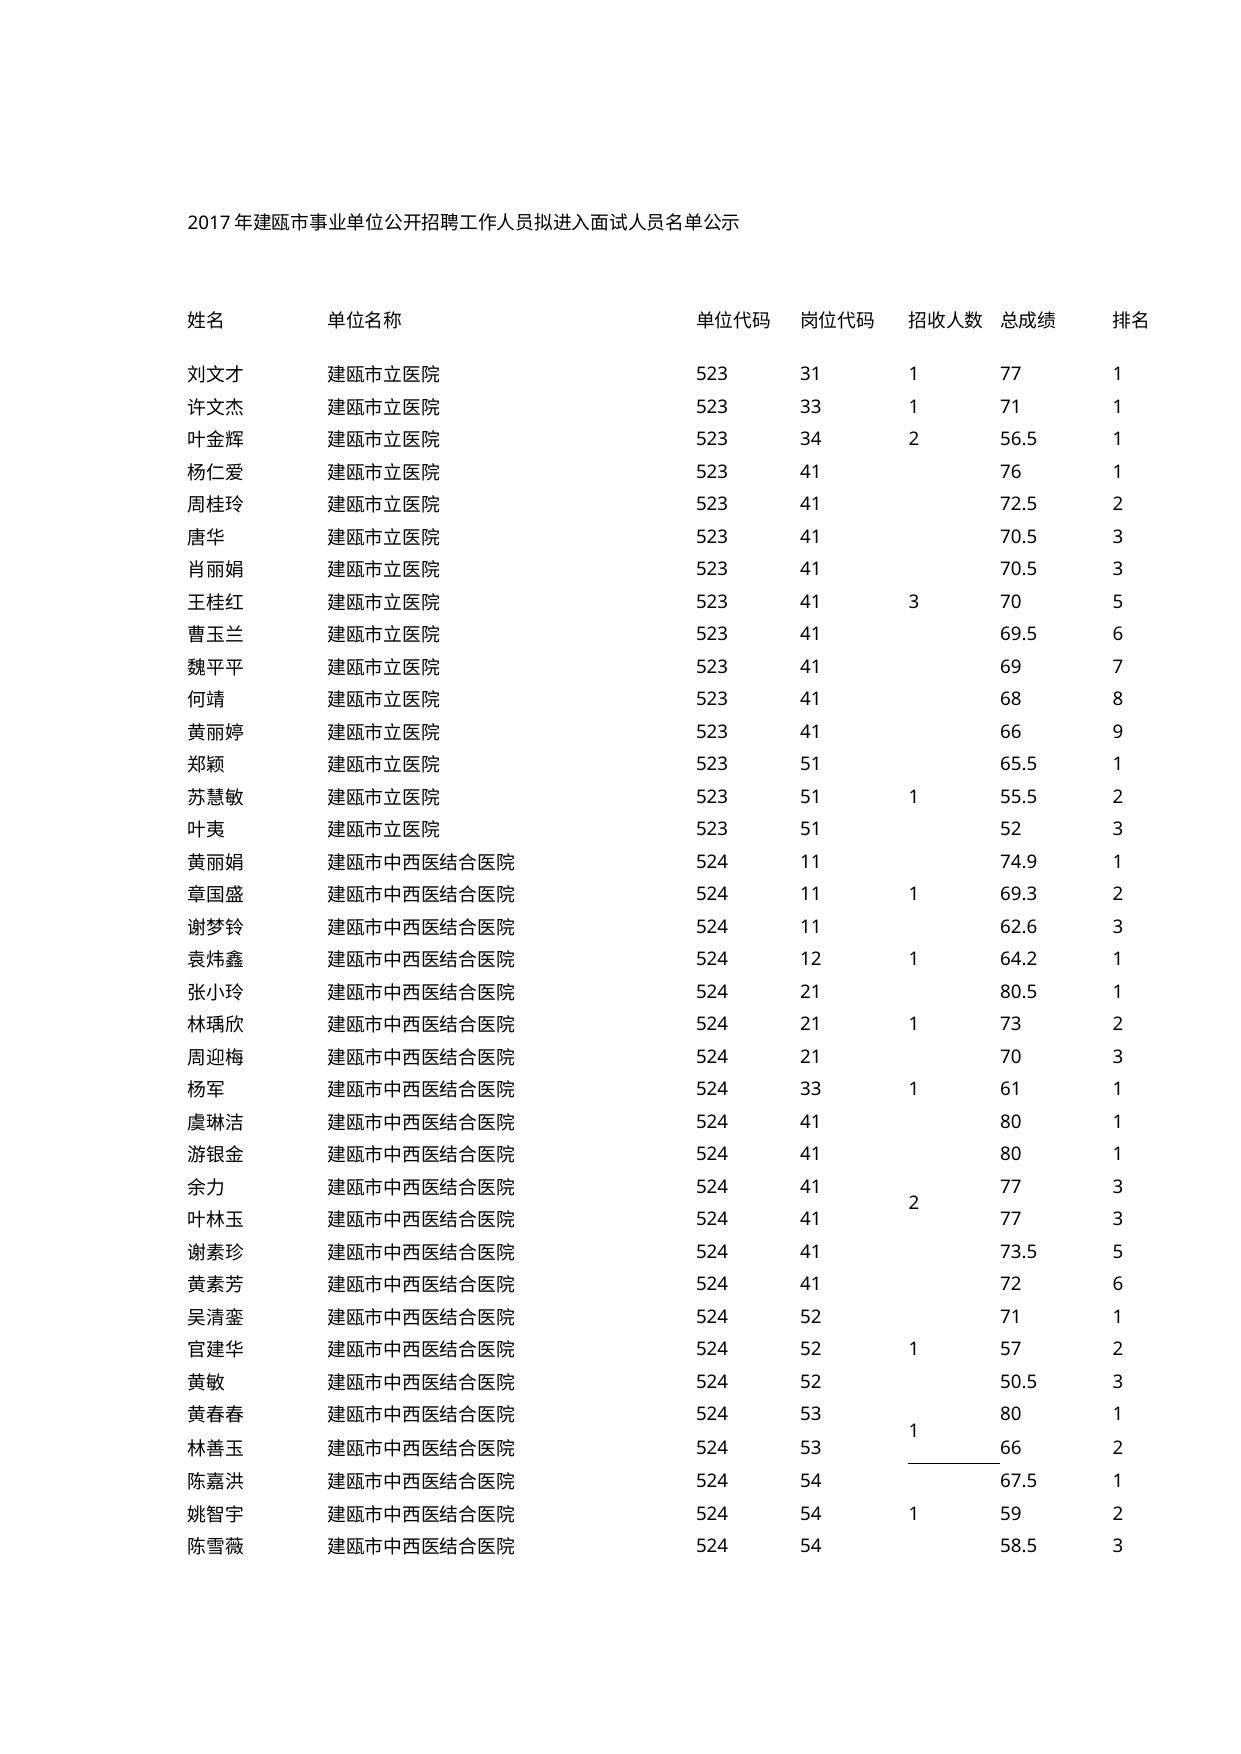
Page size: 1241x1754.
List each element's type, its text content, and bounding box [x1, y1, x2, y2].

table_cell 524 [696, 1040, 800, 1072]
table_cell 2 [908, 422, 1000, 455]
table_cell 3 [1113, 520, 1217, 552]
table_cell 建瓯市立医院 [327, 650, 696, 682]
table_cell 21 [800, 1040, 908, 1072]
table_cell 1 [1113, 1397, 1217, 1430]
table_cell 11 [800, 877, 908, 910]
table_cell 77 [1000, 357, 1112, 390]
table_cell 1 [1113, 422, 1217, 455]
table_cell 71 [1000, 1300, 1112, 1332]
table_cell 41 [800, 487, 908, 520]
table_cell 建瓯市中西医结合医院 [327, 1332, 696, 1365]
table_cell 建瓯市中西医结合医院 [327, 1007, 696, 1040]
table_cell 建瓯市中西医结合医院 [327, 1105, 696, 1137]
table_cell 5 [1113, 585, 1217, 617]
table_cell 姓名 [188, 281, 327, 357]
table_cell 77 [1000, 1170, 1112, 1202]
table_cell 1 [908, 1300, 1000, 1397]
table_cell 1 [908, 845, 1000, 942]
table_cell 建瓯市中西医结合医院 [327, 1529, 696, 1562]
table_cell 71 [1000, 390, 1112, 422]
table_cell 524 [696, 1170, 800, 1202]
table_cell 523 [696, 520, 800, 552]
table_cell 33 [800, 390, 908, 422]
table_cell 524 [696, 1365, 800, 1397]
table_cell 建瓯市中西医结合医院 [327, 845, 696, 877]
table_cell 建瓯市立医院 [327, 552, 696, 585]
table_cell 41 [800, 455, 908, 487]
table_cell 3 [1113, 552, 1217, 585]
table_cell 34 [800, 422, 908, 455]
table_cell 游银金 [188, 1137, 327, 1170]
table_cell 1 [1113, 1137, 1217, 1170]
table_cell 52 [800, 1332, 908, 1365]
table_cell 2 [1113, 1007, 1217, 1040]
table_cell 59 [1000, 1497, 1112, 1529]
table_cell 55.5 [1000, 780, 1112, 812]
table_cell 51 [800, 747, 908, 780]
table_cell 1 [908, 975, 1000, 1072]
table_cell 2 [1113, 487, 1217, 520]
table_cell 523 [696, 747, 800, 780]
table_cell 523 [696, 812, 800, 845]
table_cell 1 [1113, 975, 1217, 1007]
table_cell 1 [908, 1397, 1000, 1463]
table_cell 谢梦铃 [188, 910, 327, 942]
table_header 2017年建瓯市事业单位公开招聘工作人员拟进入面试人员名单公示 [188, 162, 1217, 281]
table_cell 523 [696, 487, 800, 520]
table_cell 524 [696, 1332, 800, 1365]
table_cell 11 [800, 845, 908, 877]
table_cell 51 [800, 780, 908, 812]
table_cell 袁炜鑫 [188, 942, 327, 975]
table_cell 5 [1113, 1235, 1217, 1267]
table_cell 523 [696, 780, 800, 812]
table_cell 建瓯市中西医结合医院 [327, 1463, 696, 1497]
table_cell 魏平平 [188, 650, 327, 682]
table_cell 单位名称 [327, 281, 696, 357]
table_cell 524 [696, 877, 800, 910]
table_cell 建瓯市中西医结合医院 [327, 1497, 696, 1529]
table_cell 6 [1113, 617, 1217, 650]
table_cell 官建华 [188, 1332, 327, 1365]
table_cell 1 [908, 942, 1000, 975]
table_cell 523 [696, 552, 800, 585]
table_cell 建瓯市中西医结合医院 [327, 1300, 696, 1332]
table_cell 1 [1113, 747, 1217, 780]
table_cell 41 [800, 552, 908, 585]
table_cell 66 [1000, 1430, 1112, 1463]
table_cell 7 [1113, 650, 1217, 682]
table_cell 72.5 [1000, 487, 1112, 520]
table_cell 54 [800, 1497, 908, 1529]
table_cell 3 [1113, 812, 1217, 845]
table_cell 80 [1000, 1105, 1112, 1137]
table_cell 68 [1000, 682, 1112, 715]
table_cell 70 [1000, 1040, 1112, 1072]
table_cell 2 [908, 1105, 1000, 1300]
table_cell 2 [1113, 780, 1217, 812]
table_cell 41 [800, 682, 908, 715]
table_cell 刘文才 [188, 357, 327, 390]
table_cell 吴清銮 [188, 1300, 327, 1332]
table_cell 虞琳洁 [188, 1105, 327, 1137]
table_cell 524 [696, 1463, 800, 1497]
table_cell 41 [800, 1267, 908, 1300]
table_cell 叶林玉 [188, 1202, 327, 1235]
table_cell 524 [696, 1137, 800, 1170]
table_cell 郑颖 [188, 747, 327, 780]
table_cell 1 [1113, 1072, 1217, 1105]
table_cell 建瓯市中西医结合医院 [327, 1235, 696, 1267]
table_cell 1 [1113, 390, 1217, 422]
table_cell 3 [908, 455, 1000, 747]
table_cell 523 [696, 422, 800, 455]
table_cell 谢素珍 [188, 1235, 327, 1267]
table_cell 建瓯市中西医结合医院 [327, 877, 696, 910]
table_cell 77 [1000, 1202, 1112, 1235]
table_cell 2 [1113, 1332, 1217, 1365]
table_cell 62.6 [1000, 910, 1112, 942]
table_cell 何靖 [188, 682, 327, 715]
table_cell 52 [800, 1300, 908, 1332]
table_cell 31 [800, 357, 908, 390]
table_cell 80 [1000, 1137, 1112, 1170]
table_cell 41 [800, 1105, 908, 1137]
table_cell 523 [696, 585, 800, 617]
table_cell 1 [908, 357, 1000, 390]
table_cell 黄丽婷 [188, 715, 327, 747]
table_cell 56.5 [1000, 422, 1112, 455]
table_cell 523 [696, 682, 800, 715]
table_cell 建瓯市中西医结合医院 [327, 1202, 696, 1235]
table_cell 1 [1113, 942, 1217, 975]
table_cell 建瓯市立医院 [327, 682, 696, 715]
table_cell 建瓯市中西医结合医院 [327, 1040, 696, 1072]
table_cell 1 [908, 390, 1000, 422]
table_cell 总成绩 [1000, 281, 1112, 357]
table_cell 21 [800, 975, 908, 1007]
table_cell 66 [1000, 715, 1112, 747]
table_cell 黄丽娟 [188, 845, 327, 877]
table_cell 524 [696, 942, 800, 975]
table_cell 524 [696, 1235, 800, 1267]
table_cell 524 [696, 910, 800, 942]
table_cell 524 [696, 1529, 800, 1562]
table_cell 524 [696, 1397, 800, 1430]
table_cell 1 [1113, 357, 1217, 390]
table_cell 65.5 [1000, 747, 1112, 780]
table_cell 9 [1113, 715, 1217, 747]
table_cell 王桂红 [188, 585, 327, 617]
table_cell 建瓯市立医院 [327, 520, 696, 552]
table_cell 建瓯市立医院 [327, 780, 696, 812]
table_cell 余力 [188, 1170, 327, 1202]
table_cell 524 [696, 1072, 800, 1105]
table_cell 80 [1000, 1397, 1112, 1430]
table_cell 叶夷 [188, 812, 327, 845]
table_cell 2 [1113, 1430, 1217, 1463]
table_cell 41 [800, 1235, 908, 1267]
table_cell 524 [696, 1267, 800, 1300]
table_cell 33 [800, 1072, 908, 1105]
table_cell 12 [800, 942, 908, 975]
table_cell 黄春春 [188, 1397, 327, 1430]
table_cell 建瓯市中西医结合医院 [327, 1072, 696, 1105]
table_cell 50.5 [1000, 1365, 1112, 1397]
table_cell 杨仁爱 [188, 455, 327, 487]
table_cell 1 [908, 1464, 1000, 1562]
table_cell 建瓯市立医院 [327, 715, 696, 747]
table_cell 建瓯市立医院 [327, 390, 696, 422]
table_cell 林瑀欣 [188, 1007, 327, 1040]
table_cell 黄素芳 [188, 1267, 327, 1300]
table_cell 建瓯市中西医结合医院 [327, 1137, 696, 1170]
table_cell 41 [800, 1170, 908, 1202]
table_cell 建瓯市中西医结合医院 [327, 1397, 696, 1430]
table_cell 52 [1000, 812, 1112, 845]
table_cell 建瓯市立医院 [327, 422, 696, 455]
table_cell 曹玉兰 [188, 617, 327, 650]
table_cell 70.5 [1000, 520, 1112, 552]
table_cell 建瓯市中西医结合医院 [327, 1267, 696, 1300]
table_cell 41 [800, 1137, 908, 1170]
table_cell 3 [1113, 1170, 1217, 1202]
table_cell 建瓯市中西医结合医院 [327, 1430, 696, 1463]
table_cell 52 [800, 1365, 908, 1397]
table_cell 6 [1113, 1267, 1217, 1300]
table_cell 524 [696, 1430, 800, 1463]
table_cell 建瓯市立医院 [327, 455, 696, 487]
table_cell 唐华 [188, 520, 327, 552]
table_cell 524 [696, 1007, 800, 1040]
table_cell 1 [908, 747, 1000, 845]
table_cell 1 [1113, 1463, 1217, 1497]
table_cell 523 [696, 357, 800, 390]
table_cell 3 [1113, 910, 1217, 942]
table_cell 70.5 [1000, 552, 1112, 585]
table_cell 524 [696, 845, 800, 877]
table_cell 建瓯市中西医结合医院 [327, 910, 696, 942]
table_cell 523 [696, 715, 800, 747]
table_cell 74.9 [1000, 845, 1112, 877]
table_cell 53 [800, 1430, 908, 1463]
table_cell 524 [696, 975, 800, 1007]
table_cell 72 [1000, 1267, 1112, 1300]
table_cell 张小玲 [188, 975, 327, 1007]
table_cell 建瓯市中西医结合医院 [327, 1170, 696, 1202]
table_cell 41 [800, 715, 908, 747]
table_cell 建瓯市中西医结合医院 [327, 1365, 696, 1397]
table_cell 41 [800, 617, 908, 650]
table_cell 41 [800, 520, 908, 552]
table_cell 2 [1113, 1497, 1217, 1529]
table_cell 73.5 [1000, 1235, 1112, 1267]
table_cell 53 [800, 1397, 908, 1430]
table_cell 章国盛 [188, 877, 327, 910]
table_cell 69 [1000, 650, 1112, 682]
table_cell 524 [696, 1105, 800, 1137]
table_cell 41 [800, 585, 908, 617]
table_cell 57 [1000, 1332, 1112, 1365]
table_cell 1 [1113, 845, 1217, 877]
table_cell 61 [1000, 1072, 1112, 1105]
table_cell 苏慧敏 [188, 780, 327, 812]
table_cell 许文杰 [188, 390, 327, 422]
table_cell 叶金辉 [188, 422, 327, 455]
table_cell 523 [696, 617, 800, 650]
table_cell 3 [1113, 1365, 1217, 1397]
table_cell 8 [1113, 682, 1217, 715]
table_cell 杨军 [188, 1072, 327, 1105]
table_cell 周桂玲 [188, 487, 327, 520]
table_cell 69.3 [1000, 877, 1112, 910]
table_cell 建瓯市立医院 [327, 487, 696, 520]
table_cell 建瓯市立医院 [327, 812, 696, 845]
table_cell 1 [1113, 1300, 1217, 1332]
table_cell 80.5 [1000, 975, 1112, 1007]
table_cell 51 [800, 812, 908, 845]
table_cell 建瓯市立医院 [327, 617, 696, 650]
table_cell 岗位代码 [800, 281, 908, 357]
table_cell 73 [1000, 1007, 1112, 1040]
table_cell 67.5 [1000, 1463, 1112, 1497]
table_cell 1 [908, 1072, 1000, 1105]
table_cell 招收人数 [908, 281, 1000, 357]
table_cell 41 [800, 650, 908, 682]
table_cell 建瓯市立医院 [327, 585, 696, 617]
table_cell 建瓯市立医院 [327, 357, 696, 390]
table_cell 姚智宇 [188, 1497, 327, 1529]
table_cell 21 [800, 1007, 908, 1040]
table_cell 523 [696, 390, 800, 422]
table_cell 陈嘉洪 [188, 1463, 327, 1497]
table_cell 70 [1000, 585, 1112, 617]
table_cell 排名 [1113, 281, 1217, 357]
table_cell 524 [696, 1202, 800, 1235]
table_cell 林善玉 [188, 1430, 327, 1463]
table_cell 3 [1113, 1202, 1217, 1235]
table_cell 建瓯市中西医结合医院 [327, 975, 696, 1007]
table_cell 76 [1000, 455, 1112, 487]
table_cell 3 [1113, 1529, 1217, 1562]
table_cell 1 [1113, 1105, 1217, 1137]
table_cell 周迎梅 [188, 1040, 327, 1072]
table_cell 41 [800, 1202, 908, 1235]
table_cell 69.5 [1000, 617, 1112, 650]
table_cell 58.5 [1000, 1529, 1112, 1562]
table_cell 523 [696, 650, 800, 682]
table_cell 黄敏 [188, 1365, 327, 1397]
table_cell 建瓯市立医院 [327, 747, 696, 780]
table_cell 2 [1113, 877, 1217, 910]
table_cell 1 [1113, 455, 1217, 487]
table_cell 523 [696, 455, 800, 487]
table_cell 11 [800, 910, 908, 942]
table_cell 64.2 [1000, 942, 1112, 975]
table_cell 建瓯市中西医结合医院 [327, 942, 696, 975]
table_cell 单位代码 [696, 281, 800, 357]
table_cell 陈雪薇 [188, 1529, 327, 1562]
table_cell 3 [1113, 1040, 1217, 1072]
table_cell 524 [696, 1300, 800, 1332]
table_cell 54 [800, 1529, 908, 1562]
table_cell 524 [696, 1497, 800, 1529]
table_cell 54 [800, 1463, 908, 1497]
table_cell 肖丽娟 [188, 552, 327, 585]
